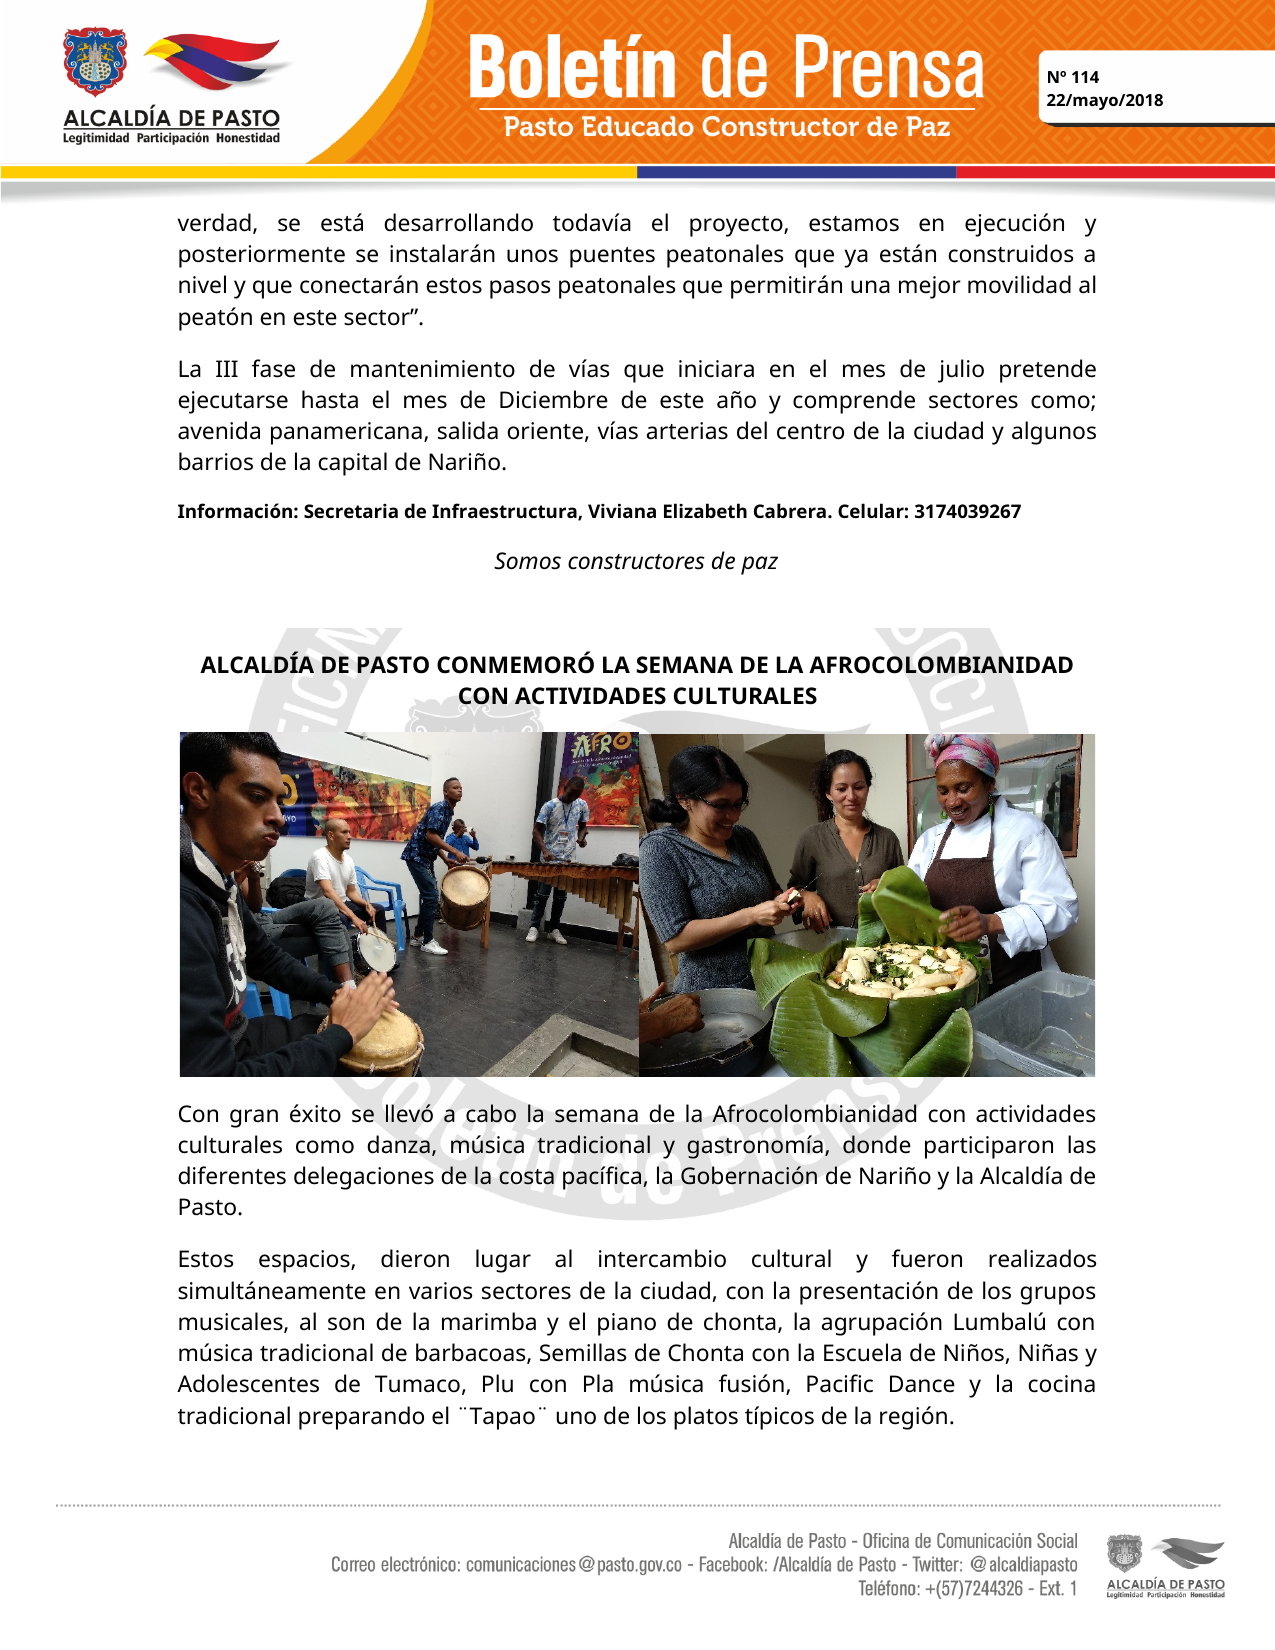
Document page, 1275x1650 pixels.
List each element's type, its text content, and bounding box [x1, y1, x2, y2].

text Somos constructores de paz [177, 545, 1098, 576]
picture [0, 0, 1275, 1645]
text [177, 207, 1098, 332]
text La III fase de mantenimiento de vías que iniciara en el mes de julio pretende ejecutarse hasta el mes de Diciembre de este año y comprende sectores como; avenida panamericana, salida oriente, vías arterias del centro de la ciudad y algunos barrios de la capital de Nariño. [177, 353, 1098, 478]
text Estos espacios, dieron lugar al intercambio cultural y fueron realizados simultáneamente en varios sectores de la ciudad, con la presentación de los grupos musicales, al son de la marimba y el piano de chonta, la agrupación Lumbalú con música tradicional de barbacoas, Semillas de Chonta con la Escuela de Niños, Niñas y Adolescentes de Tumaco, Plu con Pla música fusión, Pacific Dance y la cocina tradicional preparando el ¨Tapao¨ uno de los platos típicos de la región. [177, 1243, 1098, 1431]
text Con gran éxito se llevó a cabo la semana de la Afrocolombianidad con actividades culturales como danza, música tradicional y gastronomía, donde participaron las diferentes delegaciones de la costa pacífica, la Gobernación de Nariño y la Alcaldía de Pasto. [177, 1098, 1098, 1223]
text ALCALDÍA DE PASTO CONMEMORÓ LA SEMANA DE LA AFROCOLOMBIANIDAD CON ACTIVIDADES CULTURALES [177, 649, 1098, 711]
text Información: Secretaria de Infraestructura, Viviana Elizabeth Cabrera. Celular: 3174039267 [177, 498, 1098, 524]
